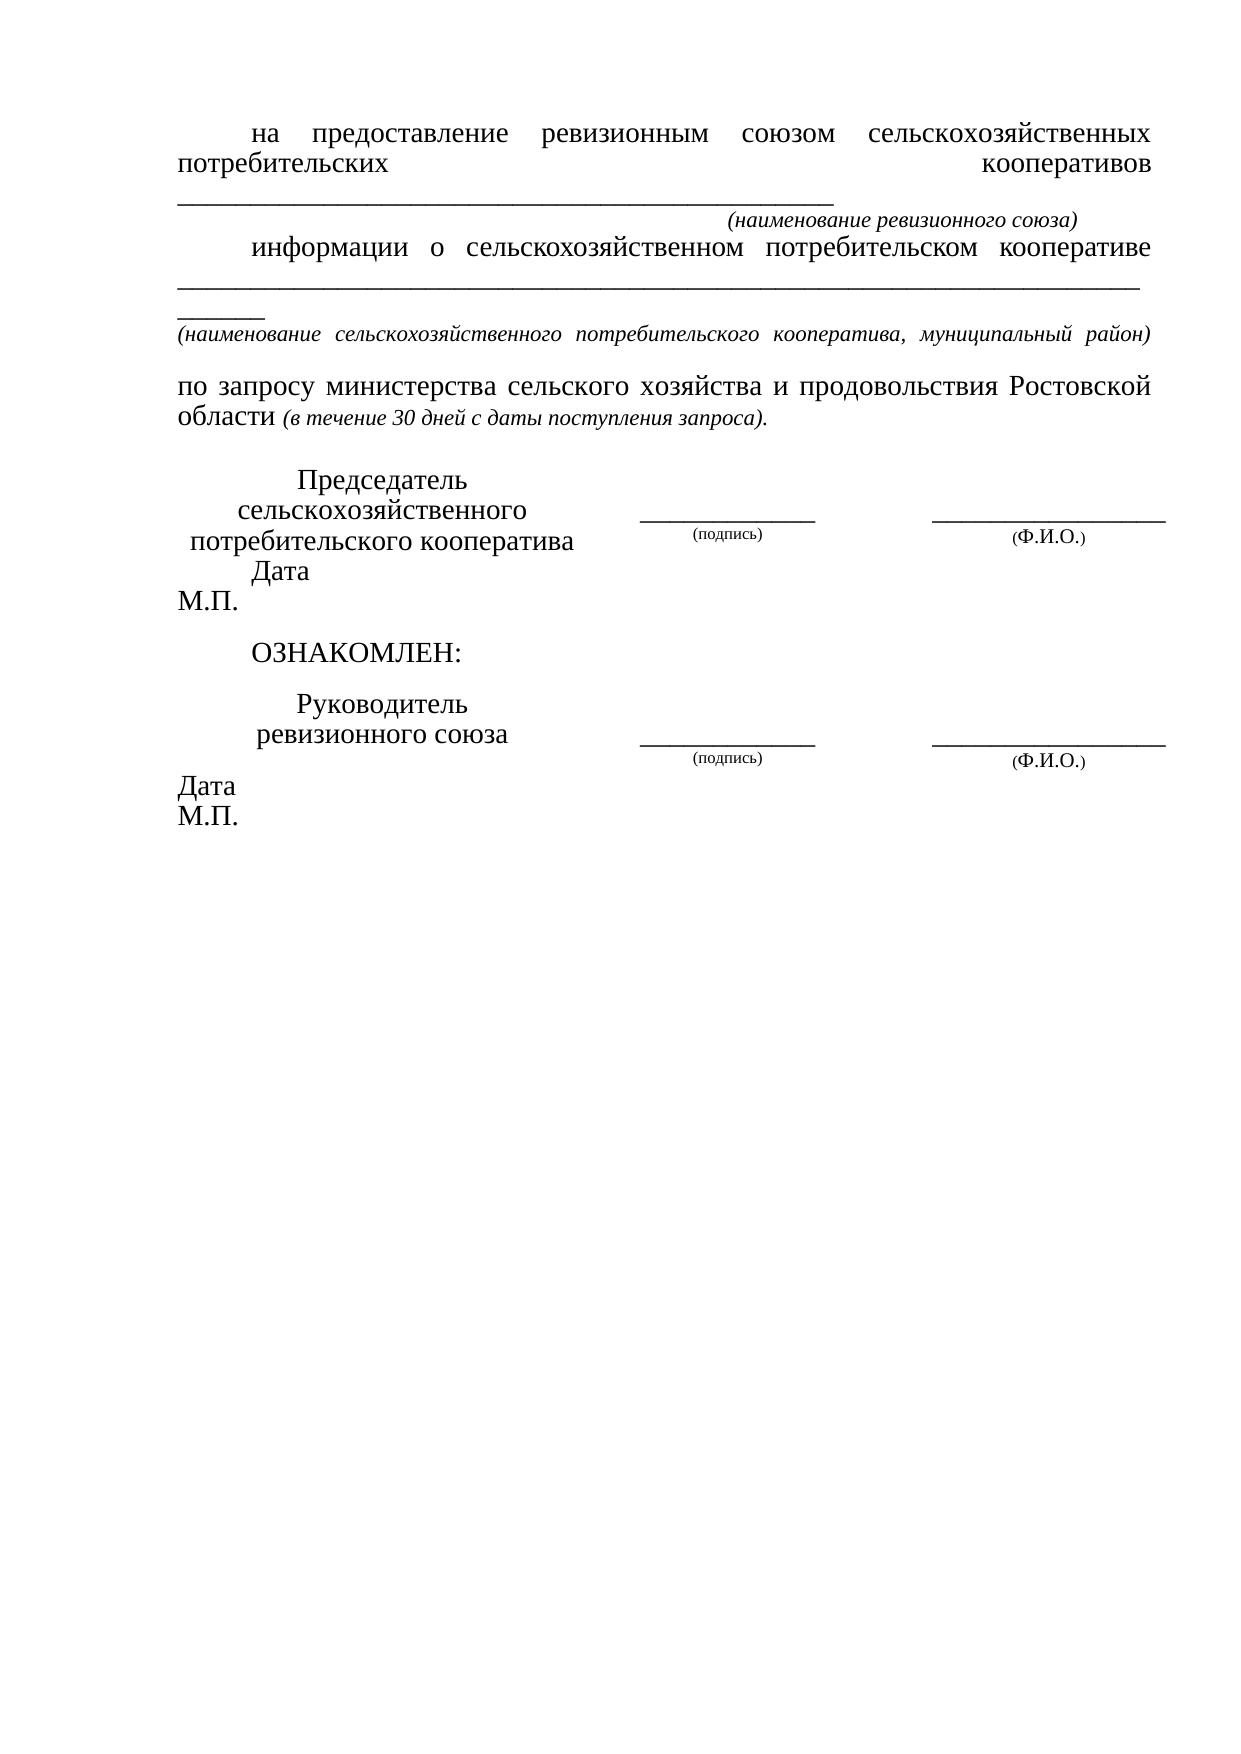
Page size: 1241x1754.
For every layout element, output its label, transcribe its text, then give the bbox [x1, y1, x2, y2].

table_header Руководитель ревизионного союза [177, 690, 587, 771]
table_header ________________ (Ф.И.О.) [868, 466, 1229, 556]
table_header ________________ (Ф.И.О.) [868, 690, 1229, 771]
text ОЗНАКОМЛЕН: [177, 638, 1152, 668]
text информации о сельскохозяйственном потребительском кооперативе ________________________________________________________________________ [177, 232, 1152, 323]
text (наименование ревизионного союза) [177, 209, 1152, 232]
text (наименование сельскохозяйственного потребительского кооператива, муниципальный район) [177, 323, 1152, 372]
text на предоставление ревизионным союзом сельскохозяйственных потребительских кооперативов _____________________________________________ [177, 118, 1152, 209]
text Дата [177, 556, 1152, 586]
table_header Председатель сельскохозяйственного потребительского кооператива [177, 466, 587, 556]
table_header ____________ (подпись) [587, 466, 868, 556]
table_header ____________ (подпись) [587, 690, 868, 771]
text Дата [177, 771, 1152, 801]
text по запросу министерства сельского хозяйства и продовольствия Ростовской области (в течение 30 дней с даты поступления запроса). [177, 372, 1152, 432]
text М.П. [177, 586, 1152, 616]
text М.П. [177, 801, 1152, 832]
